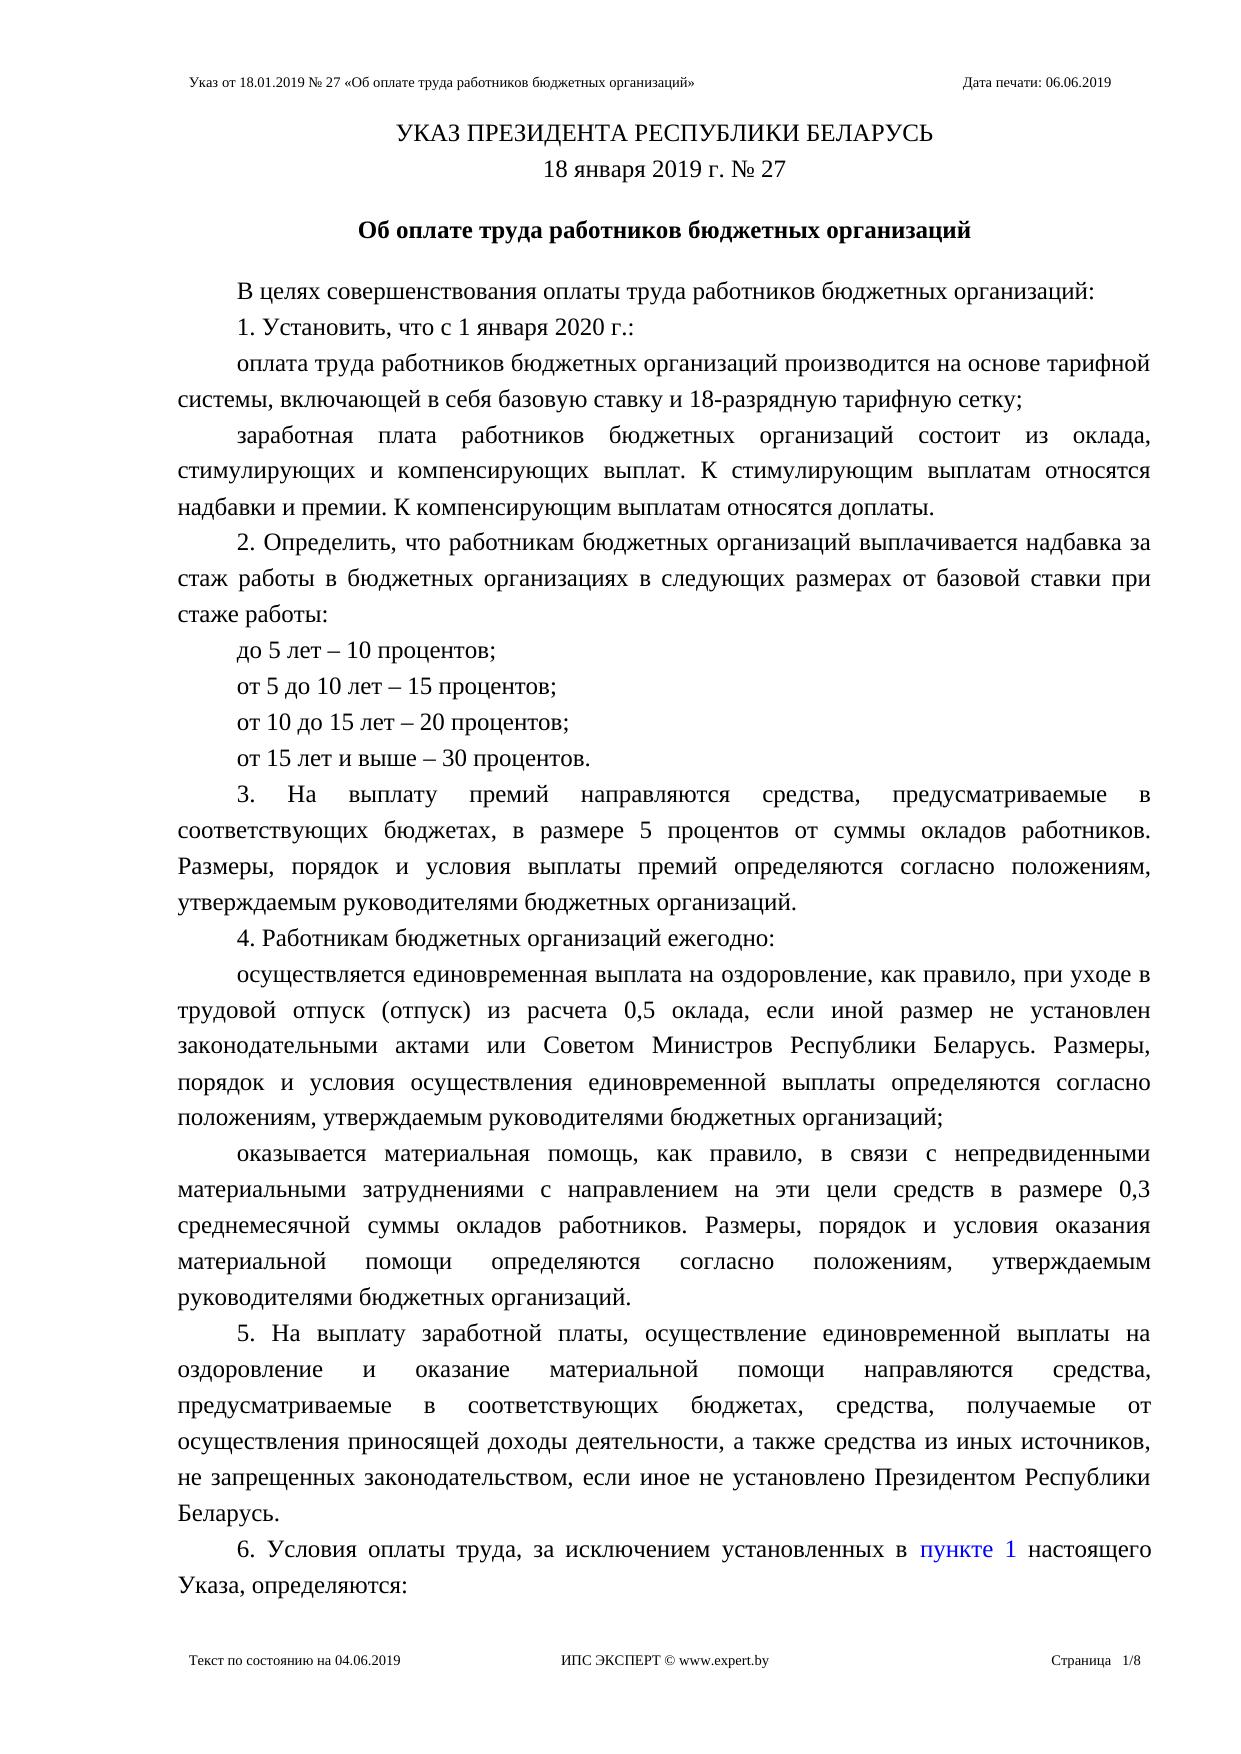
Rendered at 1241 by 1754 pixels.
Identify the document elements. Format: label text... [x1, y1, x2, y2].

text от 10 до 15 лет – 20 процентов; [177, 707, 1152, 736]
text 6. Условия оплаты труда, за исключением установленных в пункте 1 настоящего Указа, определяются: [177, 1534, 1152, 1598]
text от 15 лет и выше – 30 процентов. [177, 743, 1152, 772]
text 4. Работникам бюджетных организаций ежегодно: [177, 923, 1152, 952]
text заработная плата работников бюджетных организаций состоит из оклада, стимулирующих и компенсирующих выплат. К стимулирующим выплатам относятся надбавки и премии. К компенсирующим выплатам относятся доплаты. [177, 420, 1152, 520]
text оказывается материальная помощь, как правило, в связи с непредвиденными материальными затруднениями с направлением на эти цели средств в размере 0,3 среднемесячной суммы окладов работников. Размеры, порядок и условия оказания материальной помощи определяются согласно положениям, утверждаемым руководителями бюджетных организаций. [177, 1138, 1152, 1311]
text 3. На выплату премий направляются средства, предусматриваемые в соответствующих бюджетах, в размере 5 процентов от суммы окладов работников. Размеры, порядок и условия выплаты премий определяются согласно положениям, утверждаемым руководителями бюджетных организаций. [177, 779, 1152, 916]
text от 5 до 10 лет – 15 процентов; [177, 671, 1152, 700]
text 2. Определить, что работникам бюджетных организаций выплачивается надбавка за стаж работы в бюджетных организациях в следующих размерах от базовой ставки при стаже работы: [177, 527, 1152, 628]
text В целях совершенствования оплаты труда работников бюджетных организаций: [177, 276, 1152, 305]
text Об оплате труда работников бюджетных организаций [177, 215, 1152, 244]
text до 5 лет – 10 процентов; [177, 635, 1152, 664]
text осуществляется единовременная выплата на оздоровление, как правило, при уходе в трудовой отпуск (отпуск) из расчета 0,5 оклада, если иной размер не установлен законодательными актами или Советом Министров Республики Беларусь. Размеры, порядок и условия осуществления единовременной выплаты определяются согласно положениям, утверждаемым руководителями бюджетных организаций; [177, 959, 1152, 1131]
text 5. На выплату заработной платы, осуществление единовременной выплаты на оздоровление и оказание материальной помощи направляются средства, предусматриваемые в соответствующих бюджетах, средства, получаемые от осуществления приносящей доходы деятельности, а также средства из иных источников, не запрещенных законодательством, если иное не установлено Президентом Республики Беларусь. [177, 1318, 1152, 1527]
text 18 января 2019 г. № 27 [177, 154, 1152, 183]
text УКАЗ ПРЕЗИДЕНТА РЕСПУБЛИКИ БЕЛАРУСЬ [177, 118, 1152, 147]
text 1. Установить, что с 1 января 2020 г.: [177, 312, 1152, 341]
text оплата труда работников бюджетных организаций производится на основе тарифной системы, включающей в себя базовую ставку и 18-разрядную тарифную сетку; [177, 348, 1152, 412]
